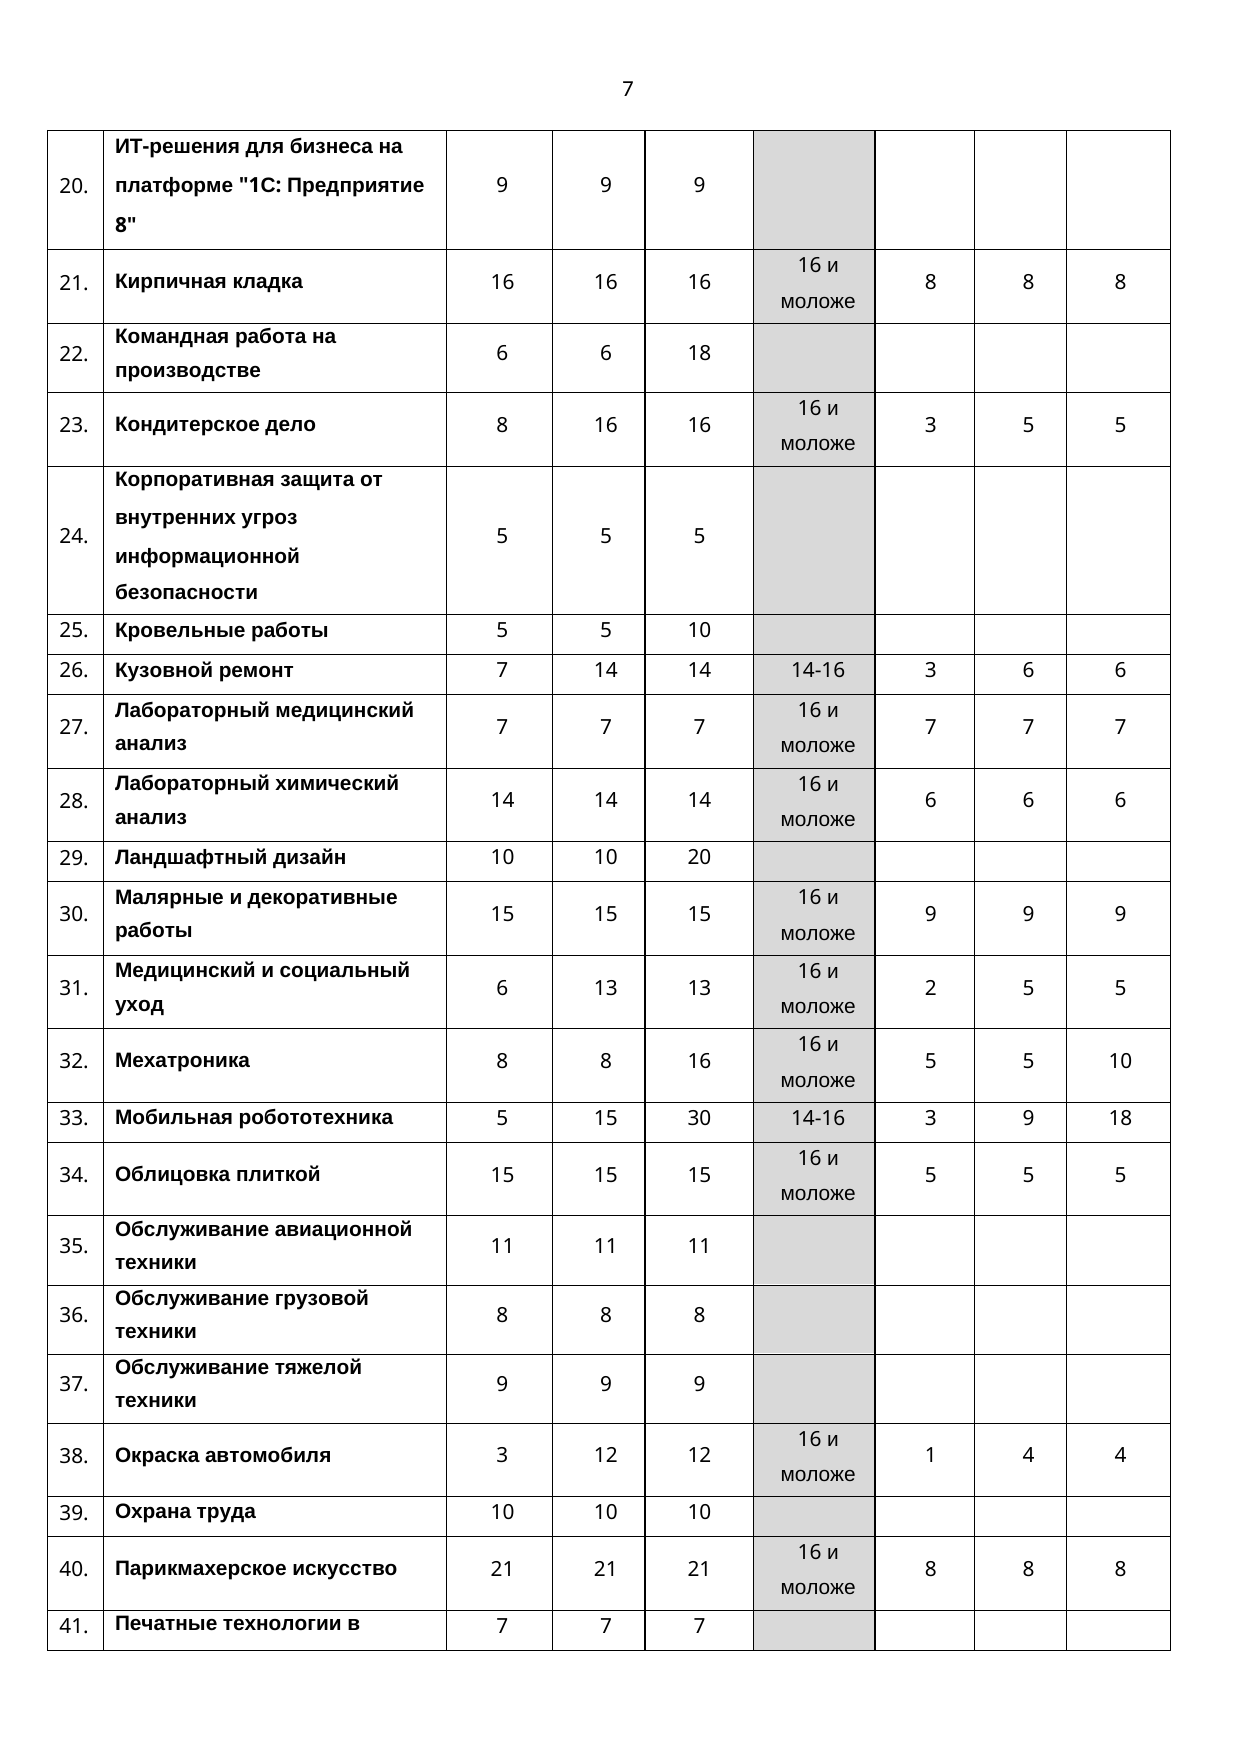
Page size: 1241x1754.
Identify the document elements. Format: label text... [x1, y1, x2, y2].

table_cell 16 [447, 250, 552, 323]
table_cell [104, 1611, 446, 1650]
table_cell [876, 467, 974, 614]
table_cell 16 и моложе [754, 1424, 874, 1496]
table_cell 16 и моложе [754, 695, 874, 768]
table_cell 16 и моложе [754, 1029, 874, 1102]
table_cell Кирпичная кладка [104, 250, 446, 323]
table_cell [48, 1286, 103, 1353]
table_cell 21 [447, 1537, 552, 1610]
table_cell Охрана труда [104, 1497, 446, 1536]
table_cell 8 [975, 250, 1066, 323]
table_cell 10 [447, 842, 552, 881]
table_cell 5 [553, 615, 644, 654]
table_cell 4 [975, 1424, 1066, 1496]
table_cell 3 [876, 655, 974, 694]
table_cell 16 и моложе [754, 250, 874, 323]
table_cell [1067, 615, 1170, 654]
table_cell 12 [646, 1424, 753, 1496]
table_cell [48, 1143, 103, 1215]
table_cell Облицовка плиткой [104, 1143, 446, 1215]
table_cell [876, 1611, 974, 1650]
table_cell 8 [447, 1286, 552, 1353]
table_cell 10 [553, 842, 644, 881]
table_cell 15 [646, 882, 753, 955]
table_cell 16 и моложе [754, 1537, 874, 1610]
table_cell 3 [876, 1103, 974, 1142]
table_cell [876, 615, 974, 654]
table_cell [48, 393, 103, 466]
table_cell [876, 1286, 974, 1353]
table_cell 8 [1067, 1537, 1170, 1610]
table_cell 5 [1067, 393, 1170, 466]
table_cell 16 [553, 393, 644, 466]
table_cell 16 и моложе [754, 393, 874, 466]
table_cell 11 [447, 1216, 552, 1284]
table_cell 16 [646, 250, 753, 323]
table_cell [1067, 1355, 1170, 1423]
table_cell [754, 467, 874, 614]
table_cell 9 [646, 131, 753, 249]
table_cell [48, 131, 103, 249]
table_cell 14 [553, 769, 644, 841]
table_cell 10 [553, 1497, 644, 1536]
table_cell 5 [646, 467, 753, 614]
table_cell 10 [1067, 1029, 1170, 1102]
table_cell [754, 131, 874, 249]
table_cell [754, 1216, 874, 1284]
table_cell [876, 842, 974, 881]
table_cell 9 [553, 131, 644, 249]
table_cell 7 [876, 695, 974, 768]
table_cell 16 и моложе [754, 882, 874, 955]
table_cell [754, 324, 874, 392]
table_cell 10 [447, 1497, 552, 1536]
table_cell 7 [553, 1611, 644, 1650]
table_cell [876, 1355, 974, 1423]
table_cell 8 [447, 393, 552, 466]
table_cell [48, 956, 103, 1028]
table_cell 7 [553, 695, 644, 768]
table_cell ИТ-решения для бизнеса на платформе "1С: Предприятие 8" [104, 131, 446, 249]
table_cell 5 [975, 1143, 1066, 1215]
table_cell [754, 1497, 874, 1536]
table_cell Парикмахерское искусство [104, 1537, 446, 1610]
table_cell [1067, 1286, 1170, 1353]
table_cell 8 [1067, 250, 1170, 323]
table_cell 9 [975, 882, 1066, 955]
table_cell [754, 1611, 874, 1650]
table_cell 7 [447, 655, 552, 694]
table_cell 11 [646, 1216, 753, 1284]
table_cell [48, 324, 103, 392]
table_cell 8 [646, 1286, 753, 1353]
table_cell 10 [646, 1497, 753, 1536]
table_cell 3 [876, 393, 974, 466]
table_cell 5 [876, 1029, 974, 1102]
table_cell 6 [975, 655, 1066, 694]
table_cell 9 [1067, 882, 1170, 955]
table_cell [975, 131, 1066, 249]
table_cell 7 [646, 1611, 753, 1650]
table_cell 5 [876, 1143, 974, 1215]
table_cell 14 [646, 769, 753, 841]
table_cell 8 [876, 1537, 974, 1610]
table_cell Медицинский и социальный уход [104, 956, 446, 1028]
table_cell 15 [553, 882, 644, 955]
table_cell 3 [447, 1424, 552, 1496]
table_cell 4 [1067, 1424, 1170, 1496]
table_cell 16 и моложе [754, 769, 874, 841]
table_cell [975, 1355, 1066, 1423]
table_cell 6 [447, 956, 552, 1028]
table_cell 8 [553, 1029, 644, 1102]
table_cell 7 [646, 695, 753, 768]
table_cell 5 [1067, 1143, 1170, 1215]
table_cell Окраска автомобиля [104, 1424, 446, 1496]
table_cell 6 [553, 324, 644, 392]
table_cell 13 [646, 956, 753, 1028]
table_cell Обслуживание грузовой техники [104, 1286, 446, 1353]
table_cell [1067, 324, 1170, 392]
table_cell 8 [553, 1286, 644, 1353]
table_cell [975, 324, 1066, 392]
table_cell 30 [646, 1103, 753, 1142]
table_cell 14 [447, 769, 552, 841]
table_cell [48, 615, 103, 654]
table_cell 18 [646, 324, 753, 392]
table_cell [975, 615, 1066, 654]
table_cell [48, 695, 103, 768]
table_cell 15 [447, 1143, 552, 1215]
table_cell [975, 842, 1066, 881]
table_cell [48, 882, 103, 955]
table_cell Кровельные работы [104, 615, 446, 654]
table_cell 9 [646, 1355, 753, 1423]
table_cell 10 [646, 615, 753, 654]
table_cell 21 [553, 1537, 644, 1610]
table_cell 6 [1067, 655, 1170, 694]
table_cell 7 [447, 695, 552, 768]
table_cell [754, 1355, 874, 1423]
table_cell 9 [975, 1103, 1066, 1142]
table_cell [1067, 467, 1170, 614]
table_cell 6 [447, 324, 552, 392]
table_cell [1067, 1611, 1170, 1650]
table_cell 15 [553, 1103, 644, 1142]
table_cell 12 [553, 1424, 644, 1496]
table_cell 16 [646, 1029, 753, 1102]
table_cell 5 [975, 956, 1066, 1028]
table_cell 15 [553, 1143, 644, 1215]
table_cell 2 [876, 956, 974, 1028]
table_cell 15 [646, 1143, 753, 1215]
table_cell [876, 131, 974, 249]
table_cell 5 [447, 467, 552, 614]
table_cell [48, 655, 103, 694]
table_cell Малярные и декоративные работы [104, 882, 446, 955]
table_cell 5 [975, 393, 1066, 466]
table_cell 8 [447, 1029, 552, 1102]
table_cell Кузовной ремонт [104, 655, 446, 694]
table_cell [876, 1216, 974, 1284]
table_cell [1067, 1497, 1170, 1536]
table_cell 13 [553, 956, 644, 1028]
table_cell [48, 1537, 103, 1610]
table_cell 11 [553, 1216, 644, 1284]
table_cell [975, 1216, 1066, 1284]
table_cell 14 [553, 655, 644, 694]
table_cell Корпоративная защита от внутренних угроз информационной безопасности [104, 467, 446, 614]
table_cell [1067, 131, 1170, 249]
table_cell 7 [1067, 695, 1170, 768]
table_cell 9 [553, 1355, 644, 1423]
table_cell [48, 842, 103, 881]
table_cell [48, 1216, 103, 1284]
table_cell 5 [1067, 956, 1170, 1028]
table_cell [1067, 842, 1170, 881]
table_cell 15 [447, 882, 552, 955]
table_cell 8 [876, 250, 974, 323]
table_cell Обслуживание тяжелой техники [104, 1355, 446, 1423]
table_cell [754, 1286, 874, 1353]
table_cell 9 [447, 131, 552, 249]
table_cell Мехатроника [104, 1029, 446, 1102]
table_cell [48, 1103, 103, 1142]
table_cell Ландшафтный дизайн [104, 842, 446, 881]
table_cell 6 [1067, 769, 1170, 841]
table_cell Обслуживание авиационной техники [104, 1216, 446, 1284]
table_cell Кондитерское дело [104, 393, 446, 466]
table_cell [876, 324, 974, 392]
table_cell Мобильная робототехника [104, 1103, 446, 1142]
table_cell 16 и моложе [754, 956, 874, 1028]
table_cell 9 [876, 882, 974, 955]
table_cell 20 [646, 842, 753, 881]
table_cell [48, 1611, 103, 1650]
table_cell [48, 1497, 103, 1536]
table_cell Командная работа на производстве [104, 324, 446, 392]
table_cell [975, 1611, 1066, 1650]
table_cell 6 [975, 769, 1066, 841]
table_cell 9 [447, 1355, 552, 1423]
table_cell 8 [975, 1537, 1066, 1610]
table_cell [975, 467, 1066, 614]
table_cell 5 [553, 467, 644, 614]
table_cell 21 [646, 1537, 753, 1610]
table_cell 16 [646, 393, 753, 466]
table_cell [48, 250, 103, 323]
table_cell 16 [553, 250, 644, 323]
table_cell [48, 769, 103, 841]
table_cell [1067, 1216, 1170, 1284]
table_cell Лабораторный химический анализ [104, 769, 446, 841]
table_cell [48, 1355, 103, 1423]
table_cell 7 [447, 1611, 552, 1650]
table_cell Лабораторный медицинский анализ [104, 695, 446, 768]
table_cell 14 [646, 655, 753, 694]
table_cell 5 [447, 1103, 552, 1142]
table_cell [48, 1424, 103, 1496]
table_cell [975, 1497, 1066, 1536]
table_cell [48, 467, 103, 614]
table_cell [754, 615, 874, 654]
table_cell 7 [975, 695, 1066, 768]
table_cell 6 [876, 769, 974, 841]
table_cell [754, 842, 874, 881]
table_cell [876, 1497, 974, 1536]
table_cell 16 и моложе [754, 1143, 874, 1215]
table_cell 14-16 [754, 1103, 874, 1142]
table_cell 1 [876, 1424, 974, 1496]
table_cell 14-16 [754, 655, 874, 694]
table_cell [975, 1286, 1066, 1353]
table_cell [48, 1029, 103, 1102]
table_cell 5 [447, 615, 552, 654]
table_cell 18 [1067, 1103, 1170, 1142]
table_cell 5 [975, 1029, 1066, 1102]
